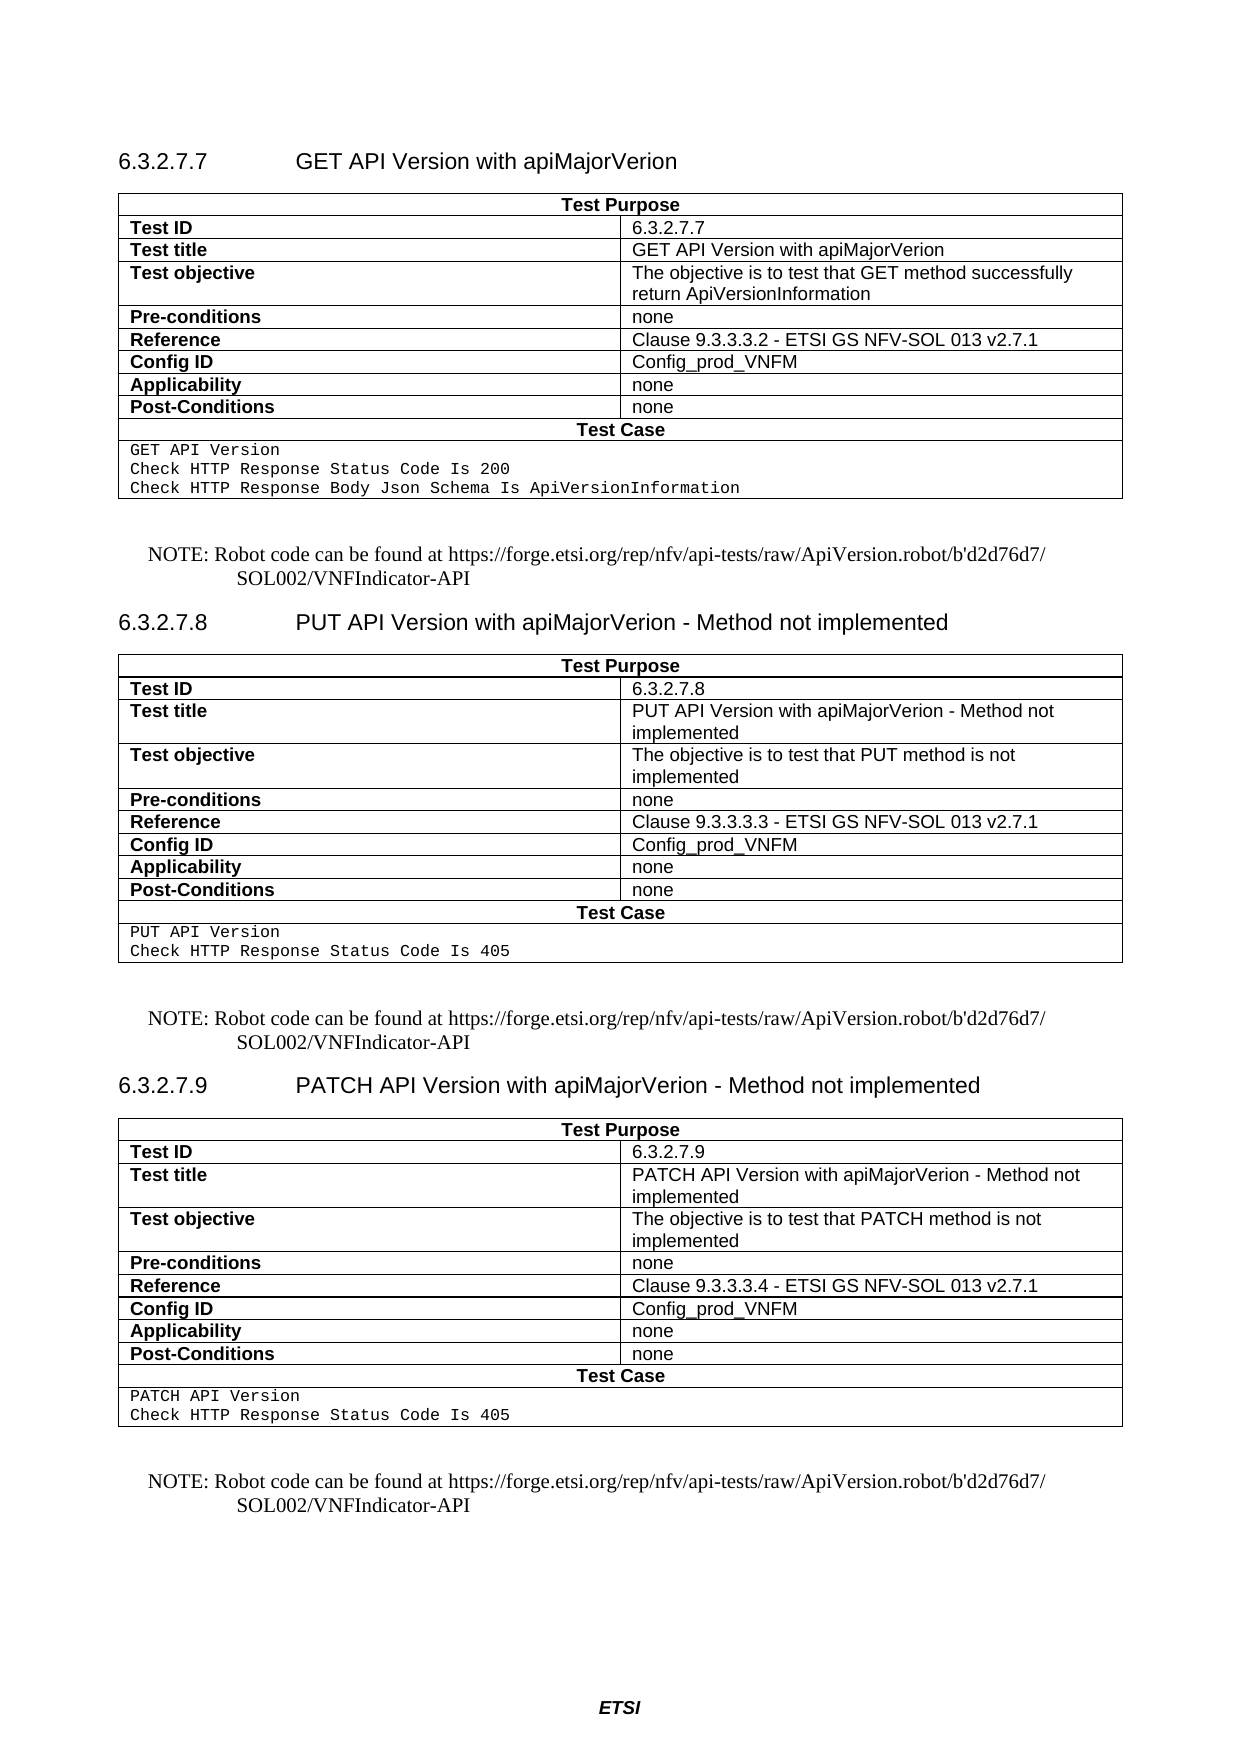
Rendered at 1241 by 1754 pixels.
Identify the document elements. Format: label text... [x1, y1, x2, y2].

table_cell Clause 9.3.3.3.4 - ETSI GS NFV-SOL 013 v2.7.1 [621, 1275, 1122, 1296]
table_cell Pre-conditions [119, 1252, 620, 1274]
table_cell Test title [119, 239, 620, 261]
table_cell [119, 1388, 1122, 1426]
table_cell Config_prod_VNFM [621, 351, 1122, 373]
table_cell PUT API Version with apiMajorVerion - Method not implemented [621, 700, 1122, 743]
table_cell Test Case [119, 901, 1122, 923]
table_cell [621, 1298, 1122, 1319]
table_cell Post-Conditions [119, 879, 620, 900]
table_cell Config_prod_VNFM [621, 834, 1122, 855]
table_cell Test ID [119, 216, 620, 238]
table_cell Test objective [119, 262, 620, 305]
table_cell Test ID [119, 1141, 620, 1163]
subtitle 6.3.2.7.7 GET API Version with apiMajorVerion [118, 148, 1122, 174]
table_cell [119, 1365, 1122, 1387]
table_cell 6.3.2.7.8 [621, 678, 1122, 699]
table_cell The objective is to test that PATCH method is not implemented [621, 1208, 1122, 1251]
table_header Test Purpose [119, 655, 1122, 676]
table_cell none [621, 789, 1122, 810]
text NOTE: Robot code can be found at https://forge.etsi.org/rep/nfv/api-tests/raw/ApiVersion.robot/b'd2d76d7/SOL002/VNFIndicator-API [148, 1469, 1122, 1517]
table_cell PUT API Version Check HTTP Response Status Code Is 405 [119, 924, 1122, 962]
table_cell Clause 9.3.3.3.3 - ETSI GS NFV-SOL 013 v2.7.1 [621, 811, 1122, 833]
table_cell Test objective [119, 1208, 620, 1251]
table_cell none [621, 856, 1122, 878]
table_cell Pre-conditions [119, 306, 620, 327]
text NOTE: Robot code can be found at https://forge.etsi.org/rep/nfv/api-tests/raw/ApiVersion.robot/b'd2d76d7/SOL002/VNFIndicator-API [148, 542, 1122, 590]
table_cell none [621, 1252, 1122, 1274]
table_cell Config ID [119, 834, 620, 855]
table_cell none [621, 374, 1122, 395]
table_cell none [621, 879, 1122, 900]
table_cell The objective is to test that PUT method is not implemented [621, 744, 1122, 787]
table_cell GET API Version Check HTTP Response Status Code Is 200 Check HTTP Response Body Json Schema Is ApiVersionInformation [119, 441, 1122, 498]
table_cell Clause 9.3.3.3.2 - ETSI GS NFV-SOL 013 v2.7.1 [621, 329, 1122, 350]
table_cell Test ID [119, 678, 620, 699]
table_cell GET API Version with apiMajorVerion [621, 239, 1122, 261]
table_cell 6.3.2.7.7 [621, 216, 1122, 238]
table_cell none [621, 396, 1122, 418]
text NOTE: Robot code can be found at https://forge.etsi.org/rep/nfv/api-tests/raw/ApiVersion.robot/b'd2d76d7/SOL002/VNFIndicator-API [148, 1006, 1122, 1054]
table_cell Test Case [119, 419, 1122, 440]
table_cell The objective is to test that GET method successfully return ApiVersionInformation [621, 262, 1122, 305]
table_cell 6.3.2.7.9 [621, 1141, 1122, 1163]
table_header Test Purpose [119, 1119, 1122, 1140]
table_cell Reference [119, 329, 620, 350]
table_cell Applicability [119, 374, 620, 395]
table_cell Post-Conditions [119, 396, 620, 418]
table_cell Test title [119, 1164, 620, 1207]
table_cell Reference [119, 1275, 620, 1296]
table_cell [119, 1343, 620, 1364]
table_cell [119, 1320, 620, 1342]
table_cell none [621, 306, 1122, 327]
table_header Test Purpose [119, 194, 1122, 215]
table_cell Test objective [119, 744, 620, 787]
table_cell Applicability [119, 856, 620, 878]
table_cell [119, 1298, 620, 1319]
table_cell Test title [119, 700, 620, 743]
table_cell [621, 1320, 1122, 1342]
subtitle 6.3.2.7.9 PATCH API Version with apiMajorVerion - Method not implemented [118, 1072, 1122, 1099]
subtitle 6.3.2.7.8 PUT API Version with apiMajorVerion - Method not implemented [118, 609, 1122, 635]
table_cell Config ID [119, 351, 620, 373]
table_cell PATCH API Version with apiMajorVerion - Method not implemented [621, 1164, 1122, 1207]
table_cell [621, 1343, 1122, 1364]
table_cell Reference [119, 811, 620, 833]
table_cell Pre-conditions [119, 789, 620, 810]
